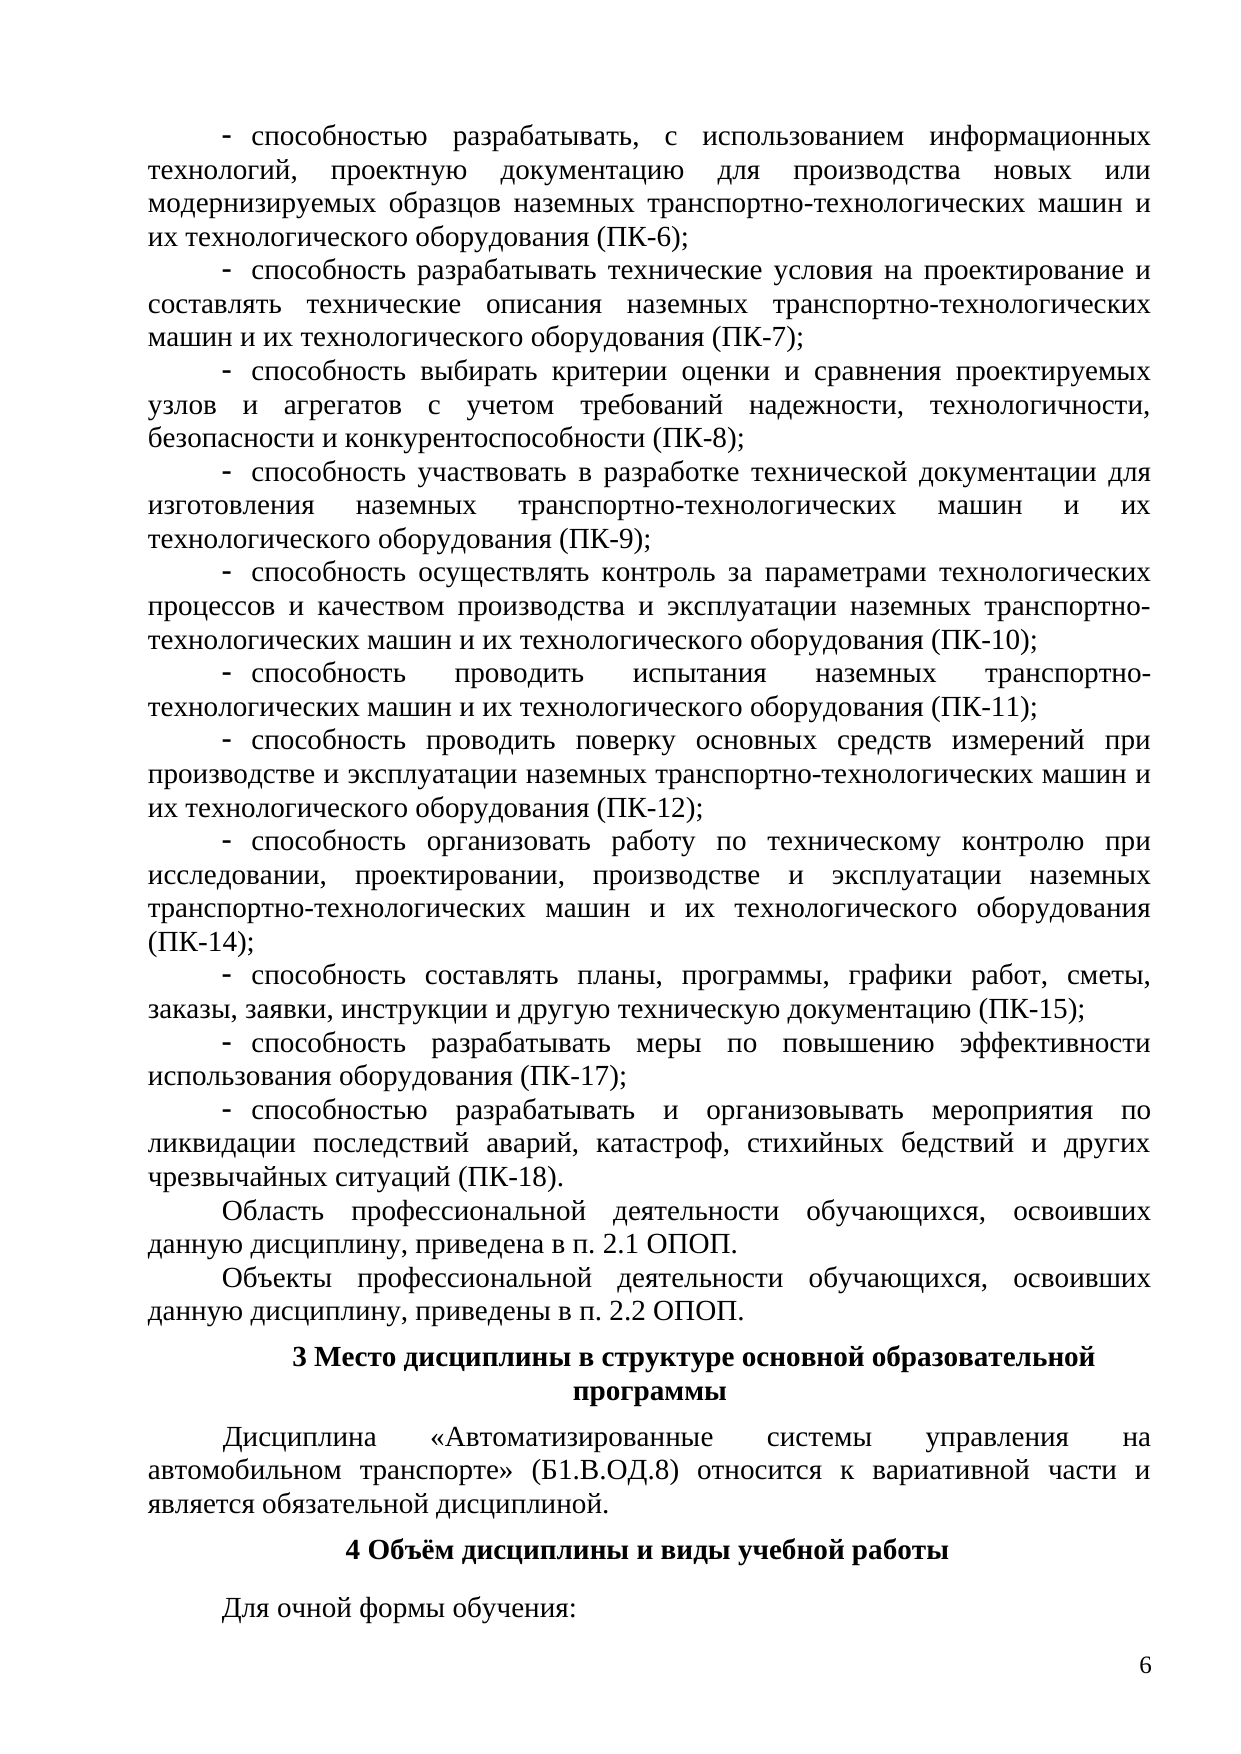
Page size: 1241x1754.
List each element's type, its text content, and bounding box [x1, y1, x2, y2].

list способность организовать работу по техническому контролю при исследовании, проектировании, производстве и эксплуатации наземных транспортно-технологических машин и их технологического оборудования (ПК-14); [148, 823, 1152, 957]
list способность выбирать критерии оценки и сравнения проектируемых узлов и агрегатов с учетом требований надежности, технологичности, безопасности и конкурентоспособности (ПК-8); [148, 353, 1152, 454]
text Область профессиональной деятельности обучающихся, освоивших данную дисциплину, приведена в п. 2.1 ОПОП. [148, 1193, 1152, 1260]
list способностью разрабатывать, с использованием информационных технологий, проектную документацию для производства новых или модернизируемых образцов наземных транспортно-технологических машин и их технологического оборудования (ПК-6); [148, 118, 1152, 252]
list способность составлять планы, программы, графики работ, сметы, заказы, заявки, инструкции и другую техническую документацию (ПК-15); [148, 957, 1152, 1025]
text Для очной формы обучения: [148, 1591, 1152, 1624]
text Объекты профессиональной деятельности обучающихся, освоивших данную дисциплину, приведены в п. 2.2 ОПОП. [148, 1260, 1152, 1327]
list способность осуществлять контроль за параметрами технологических процессов и качеством производства и эксплуатации наземных транспортно-технологических машин и их технологического оборудования (ПК-10); [148, 554, 1152, 655]
list способностью разрабатывать и организовывать мероприятия по ликвидации последствий аварий, катастроф, стихийных бедствий и других чрезвычайных ситуаций (ПК-18). [148, 1092, 1152, 1193]
text Дисциплина «Автоматизированные системы управления на автомобильном транспорте» (Б1.В.ОД.8) относится к вариативной части и является обязательной дисциплиной. [148, 1419, 1152, 1519]
list способность проводить поверку основных средств измерений при производстве и эксплуатации наземных транспортно-технологических машин и их технологического оборудования (ПК-12); [148, 722, 1152, 823]
list способность разрабатывать меры по повышению эффективности использования оборудования (ПК-17); [148, 1025, 1152, 1092]
list способность разрабатывать технические условия на проектирование и составлять технические описания наземных транспортно-технологических машин и их технологического оборудования (ПК-7); [148, 252, 1152, 353]
list способность проводить испытания наземных транспортно-технологических машин и их технологического оборудования (ПК-11); [148, 655, 1152, 722]
text 3 Место дисциплины в структуре основной образовательной программы [148, 1339, 1152, 1406]
list способность участвовать в разработке технической документации для изготовления наземных транспортно-технологических машин и их технологического оборудования (ПК-9); [148, 454, 1152, 554]
text 4 Объём дисциплины и виды учебной работы [148, 1532, 1147, 1566]
